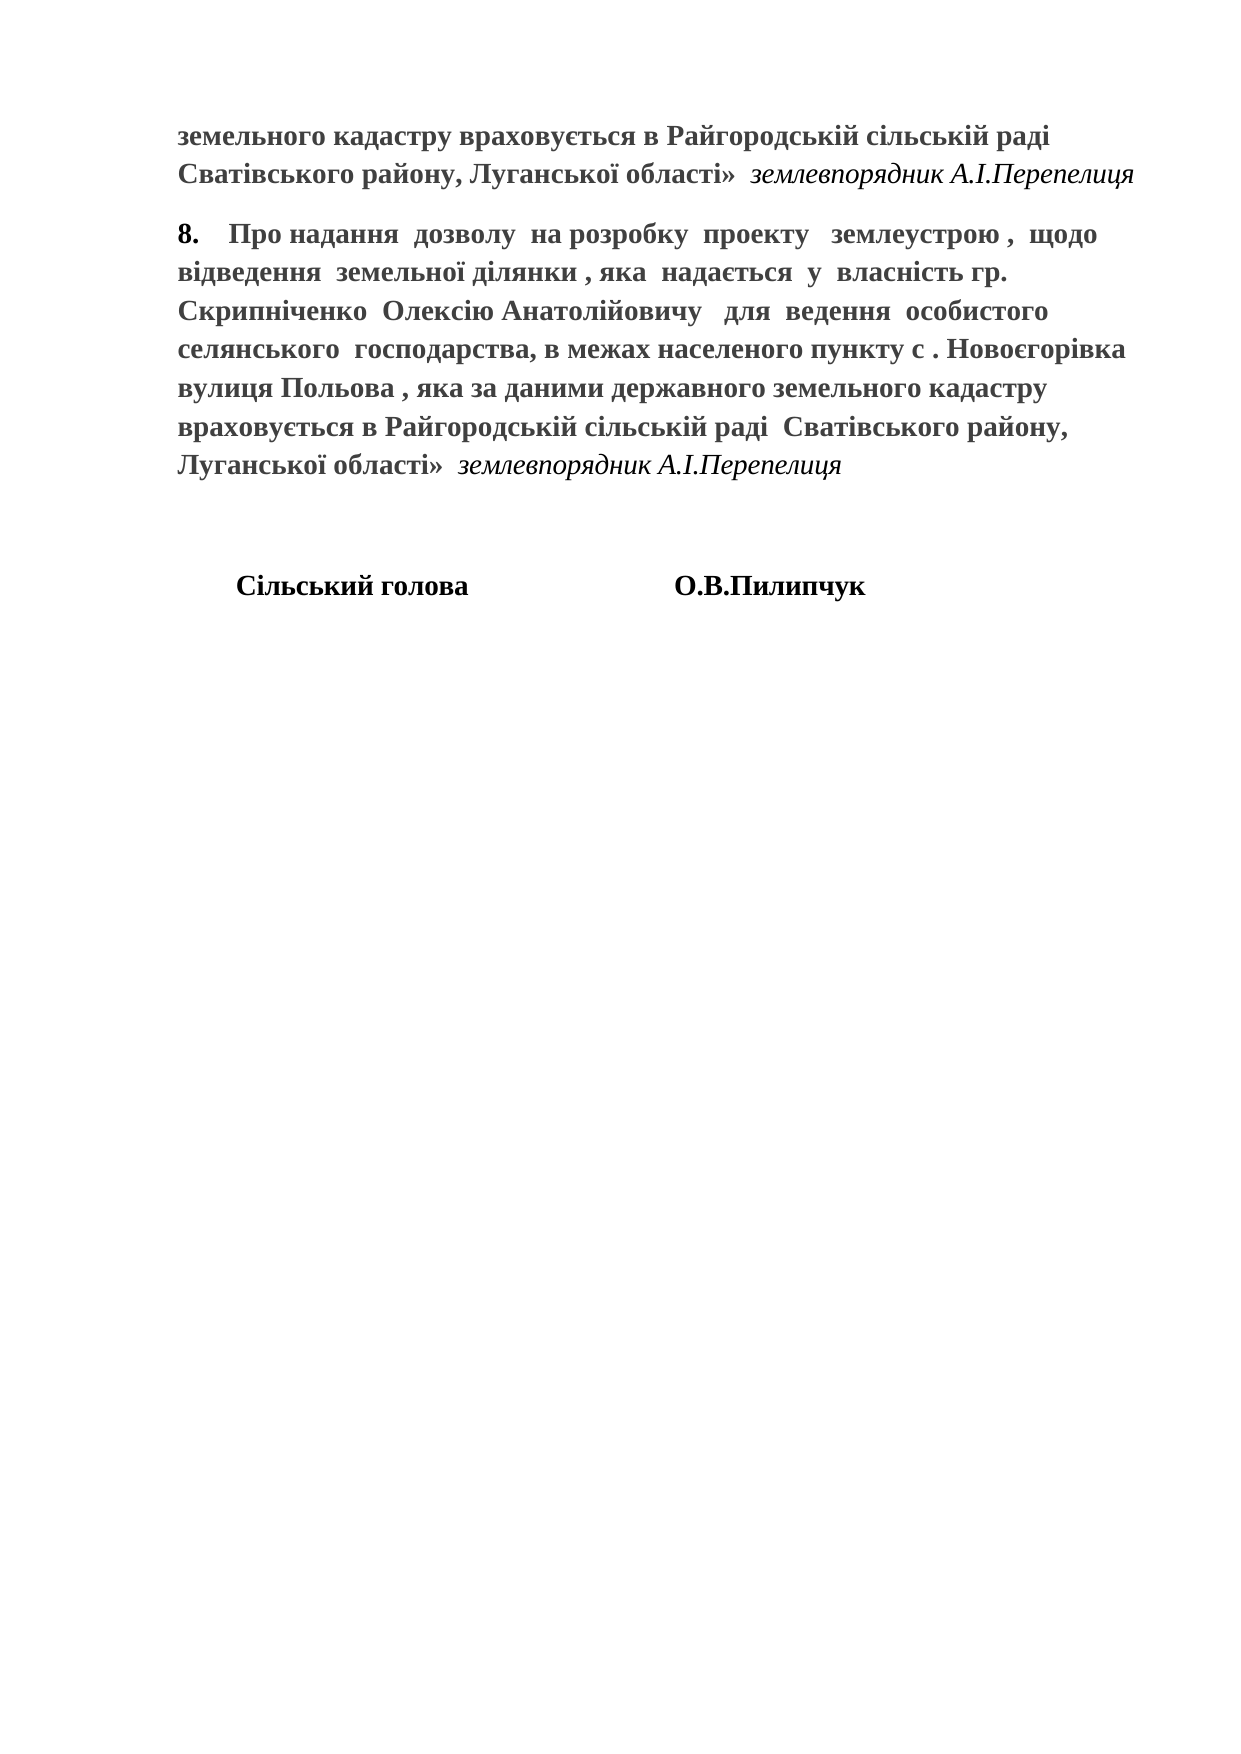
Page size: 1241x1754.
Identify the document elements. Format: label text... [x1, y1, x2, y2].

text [177, 118, 1152, 190]
text Сільський голова О.В.Пилипчук [177, 568, 1152, 602]
text 8. Про надання дозволу на розробку проекту землеустрою , щодо відведення земельної ділянки , яка надається у власність гр. Скрипніченко Олексію Анатолійовичу для ведення особистого селянського господарства, в межах населеного пункту с . Новоєгорівка вулиця Польова , яка за даними державного земельного кадастру враховується в Райгородській сільській раді Сватівського району, Луганської області» землевпорядник А.І.Перепелиця [177, 216, 1152, 481]
